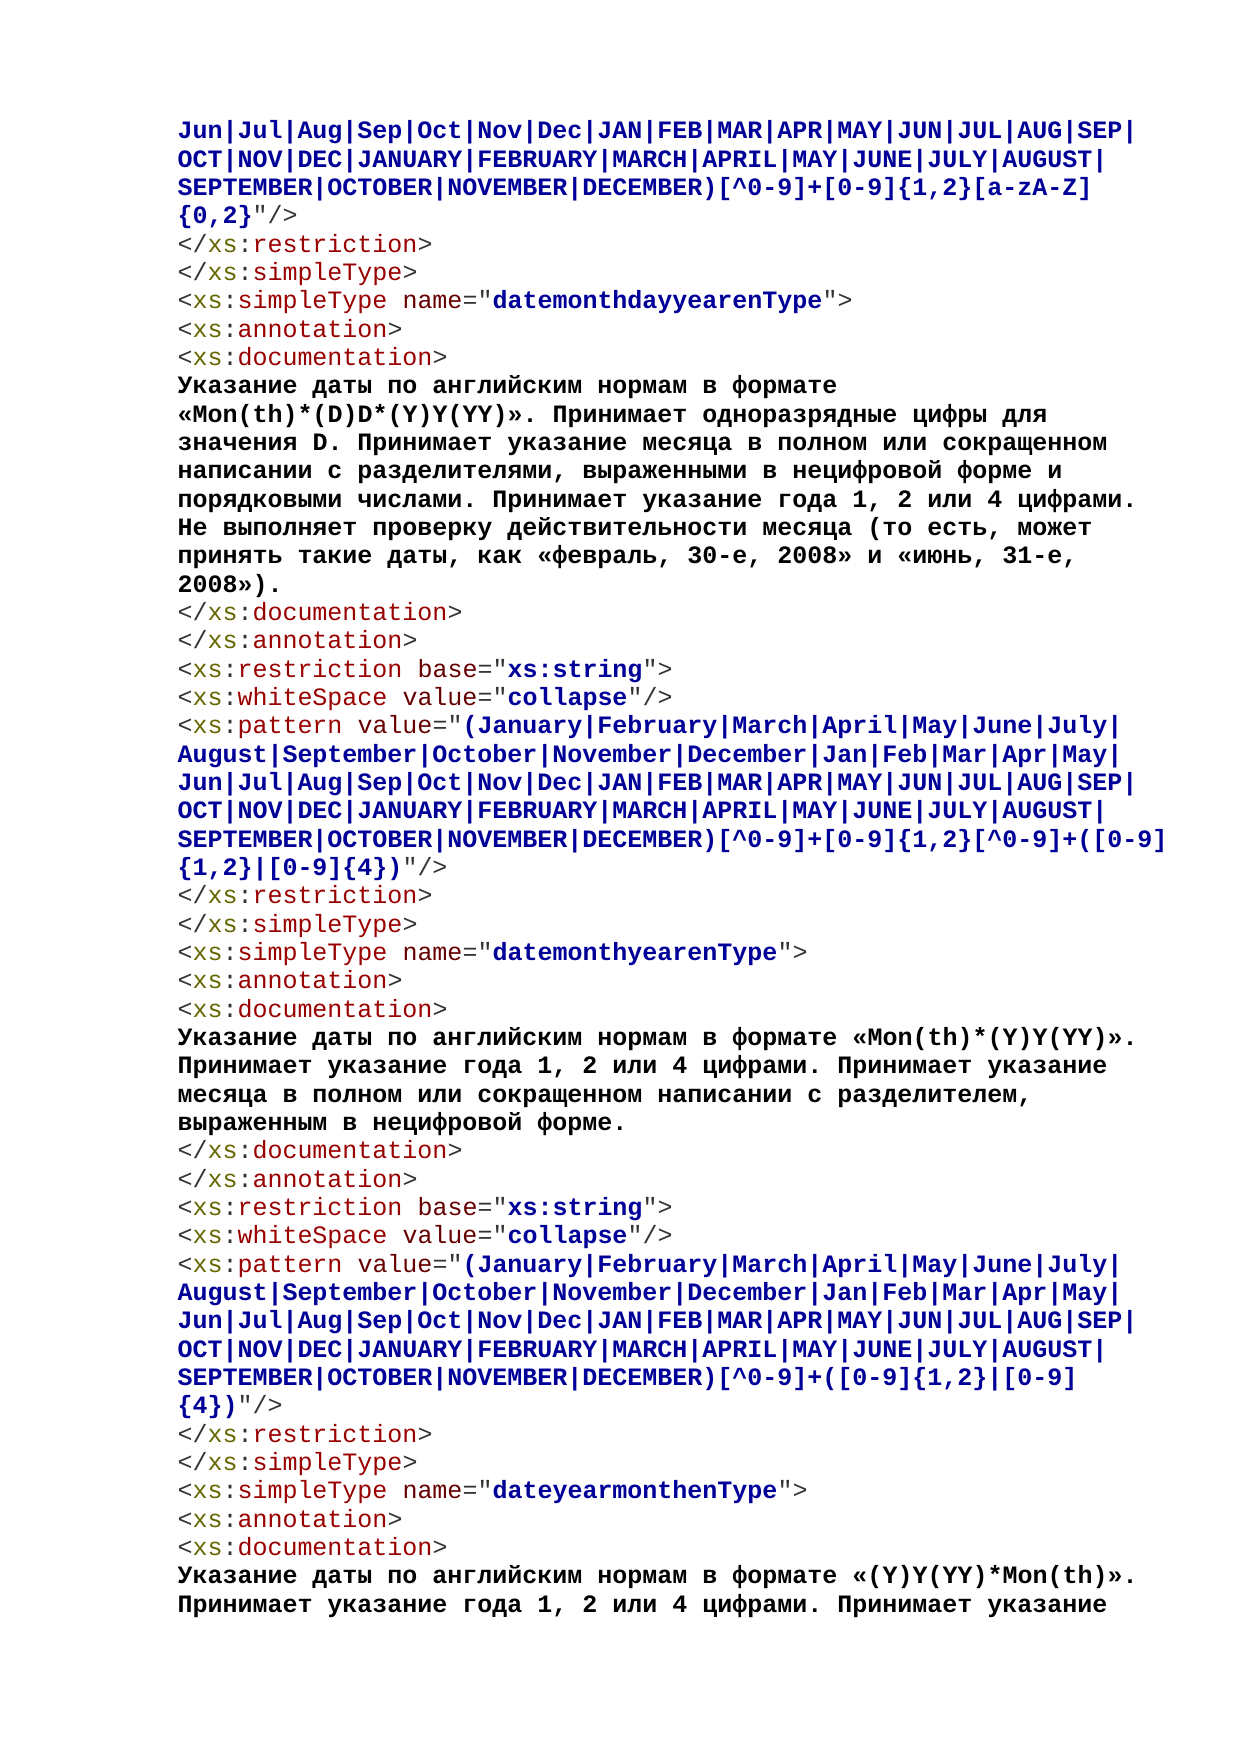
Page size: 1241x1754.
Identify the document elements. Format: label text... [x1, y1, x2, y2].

text <xs:documentation> [177, 996, 1181, 1025]
text <xs:simpleType name="dateyearmonthenType"> [177, 1478, 1181, 1506]
text </xs:restriction> [177, 231, 1181, 260]
text <xs:annotation> [177, 1506, 1181, 1535]
text <xs:whiteSpace value="collapse"/> [177, 1223, 1181, 1251]
text </xs:simpleType> [177, 911, 1181, 940]
text <xs:documentation> [177, 1535, 1181, 1563]
text Указание даты по английским нормам в формате «Mon(th)*(Y)Y(YY)». Принимает указание года 1, 2 или 4 цифрами. Принимает указание месяца в полном или сокращенном написании с разделителем, выраженным в нецифровой форме. [177, 1025, 1181, 1138]
text </xs:simpleType> [177, 1450, 1181, 1478]
text <xs:whiteSpace value="collapse"/> [177, 685, 1181, 713]
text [177, 1563, 1181, 1620]
text </xs:documentation> [177, 600, 1181, 628]
text </xs:annotation> [177, 628, 1181, 656]
text <xs:restriction base="xs:string"> [177, 1195, 1181, 1223]
text <xs:simpleType name="datemonthyearenType"> [177, 940, 1181, 968]
text </xs:annotation> [177, 1166, 1181, 1195]
text Указание даты по английским нормам в формате «Mon(th)*(D)D*(Y)Y(YY)». Принимает одноразрядные цифры для значения D. Принимает указание месяца в полном или сокращенном написании с разделителями, выраженными в нецифровой форме и порядковыми числами. Принимает указание года 1, 2 или 4 цифрами. Не выполняет проверку действительности месяца (то есть, может принять такие даты, как «февраль, 30-е, 2008» и «июнь, 31-е, 2008»). [177, 373, 1181, 600]
text </xs:documentation> [177, 1138, 1181, 1166]
text <xs:annotation> [177, 968, 1181, 996]
text <xs:documentation> [177, 345, 1181, 373]
text <xs:pattern value="(January|February|March|April|May|June|July|August|September|October|November|December|Jan|Feb|Mar|Apr|May|Jun|Jul|Aug|Sep|Oct|Nov|Dec|JAN|FEB|MAR|APR|MAY|JUN|JUL|AUG|SEP|OCT|NOV|DEC|JANUARY|FEBRUARY|MARCH|APRIL|MAY|JUNE|JULY|AUGUST|SEPTEMBER|OCTOBER|NOVEMBER|DECEMBER)[^0-9]+[0-9]{1,2}[^0-9]+([0-9]{1,2}|[0-9]{4})"/> [177, 713, 1181, 883]
text </xs:simpleType> [177, 260, 1181, 288]
text <xs:restriction base="xs:string"> [177, 656, 1181, 685]
text <xs:annotation> [177, 316, 1181, 345]
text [177, 118, 1181, 231]
text </xs:restriction> [177, 1421, 1181, 1450]
text <xs:pattern value="(January|February|March|April|May|June|July|August|September|October|November|December|Jan|Feb|Mar|Apr|May|Jun|Jul|Aug|Sep|Oct|Nov|Dec|JAN|FEB|MAR|APR|MAY|JUN|JUL|AUG|SEP|OCT|NOV|DEC|JANUARY|FEBRUARY|MARCH|APRIL|MAY|JUNE|JULY|AUGUST|SEPTEMBER|OCTOBER|NOVEMBER|DECEMBER)[^0-9]+([0-9]{1,2}|[0-9]{4})"/> [177, 1251, 1181, 1421]
text <xs:simpleType name="datemonthdayyearenType"> [177, 288, 1181, 316]
text </xs:restriction> [177, 883, 1181, 911]
